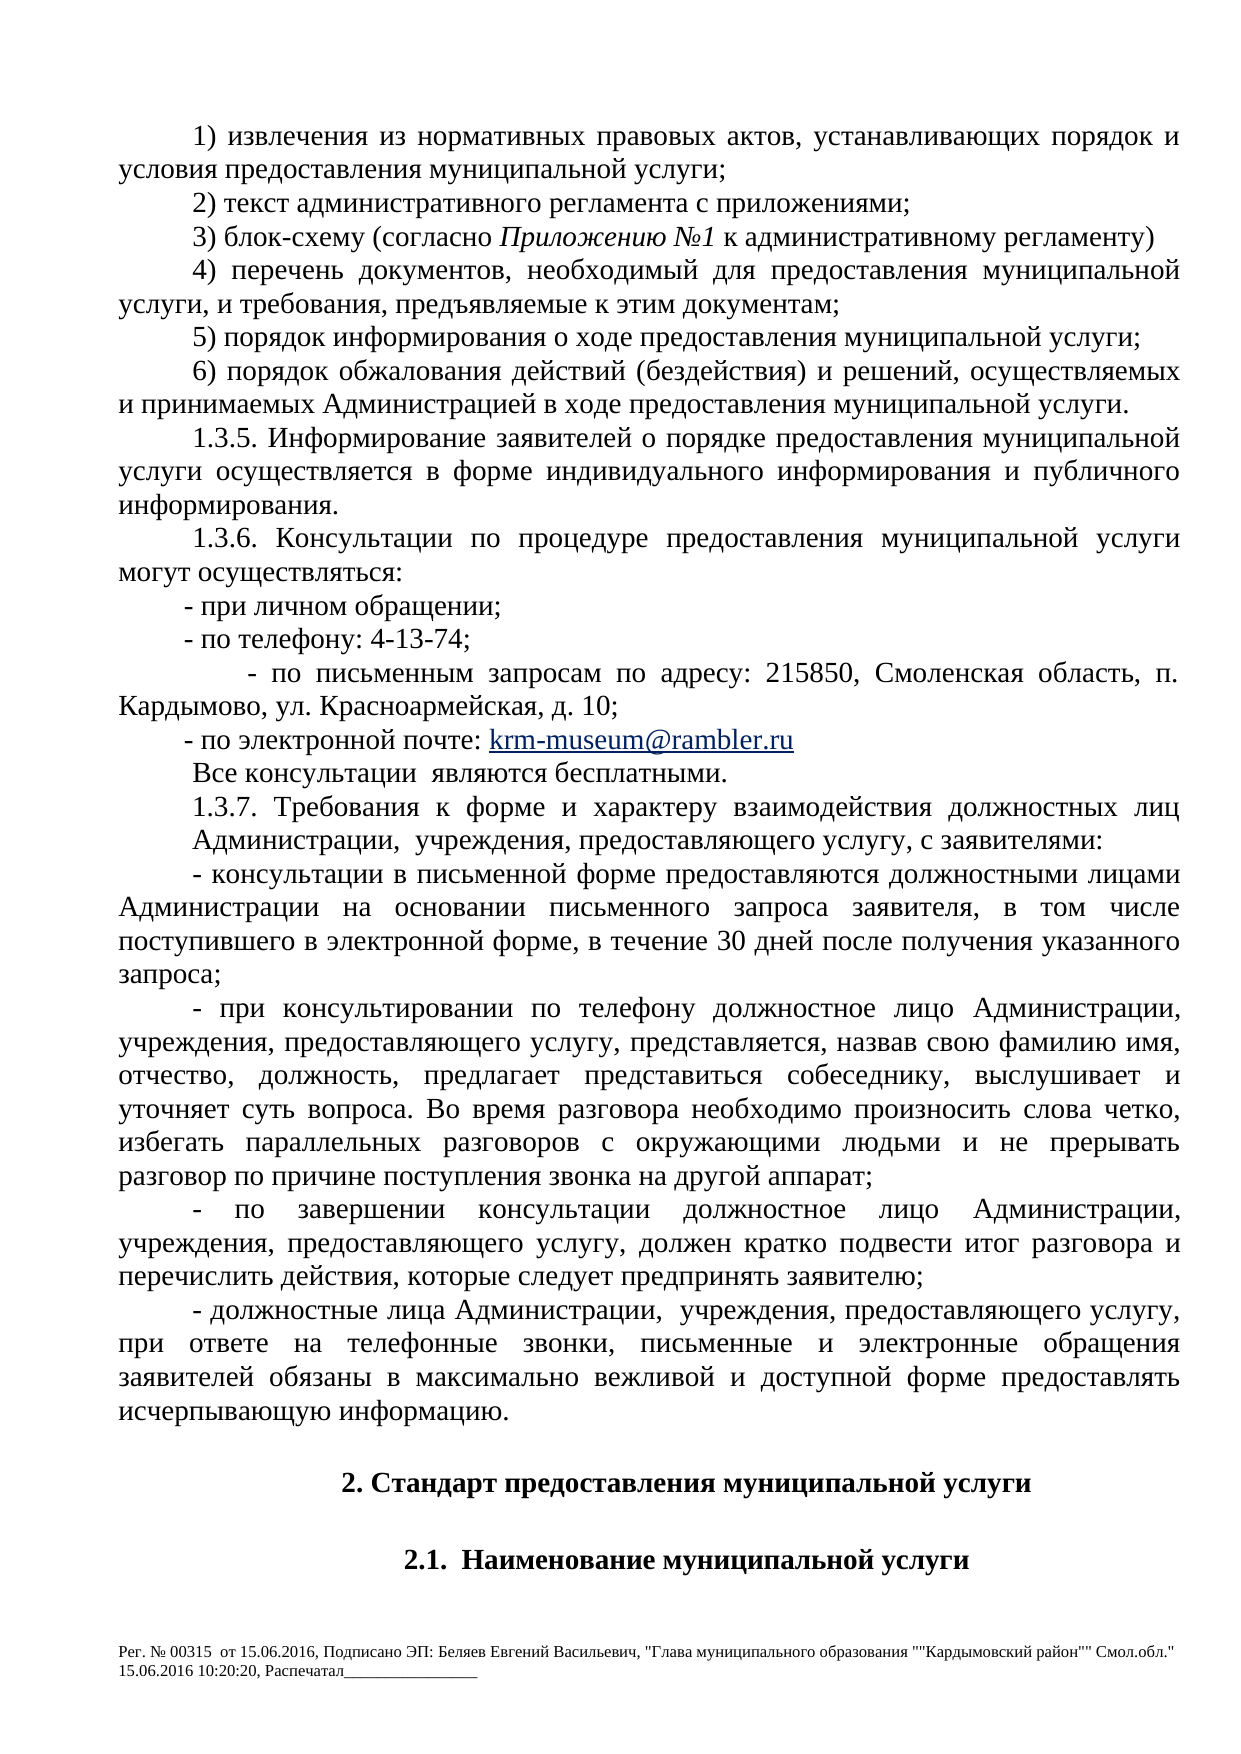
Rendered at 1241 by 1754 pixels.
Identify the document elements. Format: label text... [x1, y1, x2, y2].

text 2) текст административного регламента с приложениями; [118, 185, 1181, 219]
text 1.3.5. Информирование заявителей о порядке предоставления муниципальной услуги осуществляется в форме индивидуального информирования и публичного информирования. [118, 420, 1181, 521]
text - при личном обращении; [118, 588, 1181, 621]
text - при консультировании по телефону должностное лицо Администрации, учреждения, предоставляющего услугу, представляется, назвав свою фамилию имя, отчество, должность, предлагает представиться собеседнику, выслушивает и уточняет суть вопроса. Во время разговора необходимо произносить слова четко, избегать параллельных разговоров с окружающими людьми и не прерывать разговор по причине поступления звонка на другой аппарат; [118, 990, 1181, 1191]
text 5) порядок информирования о ходе предоставления муниципальной услуги; [118, 319, 1181, 353]
text 3) блок-схему (согласно Приложению №1 к административному регламенту) [118, 219, 1181, 252]
text 2.1. Наименование муниципальной услуги [118, 1542, 1181, 1575]
text 1.3.7. Требования к форме и характеру взаимодействия должностных лиц Администрации, учреждения, предоставляющего услугу, с заявителями: [192, 789, 1181, 856]
text Все консультации являются бесплатными. [118, 755, 1181, 789]
text 1.3.6. Консультации по процедуре предоставления муниципальной услуги могут осуществляться: [118, 521, 1181, 588]
text - должностные лица Администрации, учреждения, предоставляющего услугу, при ответе на телефонные звонки, письменные и электронные обращения заявителей обязаны в максимально вежливой и доступной форме предоставлять исчерпывающую информацию. [118, 1292, 1181, 1426]
text 1) извлечения из нормативных правовых актов, устанавливающих порядок и условия предоставления муниципальной услуги; [118, 118, 1181, 185]
text - по завершении консультации должностное лицо Администрации, учреждения, предоставляющего услугу, должен кратко подвести итог разговора и перечислить действия, которые следует предпринять заявителю; [118, 1191, 1181, 1292]
text - по телефону: 4-13-74; [118, 621, 1181, 655]
text 6) порядок обжалования действий (бездействия) и решений, осуществляемых и принимаемых Администрацией в ходе предоставления муниципальной услуги. [118, 353, 1181, 420]
text 4) перечень документов, необходимый для предоставления муниципальной услуги, и требования, предъявляемые к этим документам; [118, 252, 1181, 319]
text - по письменным запросам по адресу: 215850, Смоленская область, п. Кардымово, ул. Красноармейская, д. 10; [118, 655, 1181, 722]
text - консультации в письменной форме предоставляются должностными лицами Администрации на основании письменного запроса заявителя, в том числе поступившего в электронной форме, в течение 30 дней после получения указанного запроса; [118, 856, 1181, 990]
text 2. Стандарт предоставления муниципальной услуги [118, 1465, 1181, 1498]
text - по электронной почте: krm-museum@rambler.ru [118, 722, 1181, 755]
